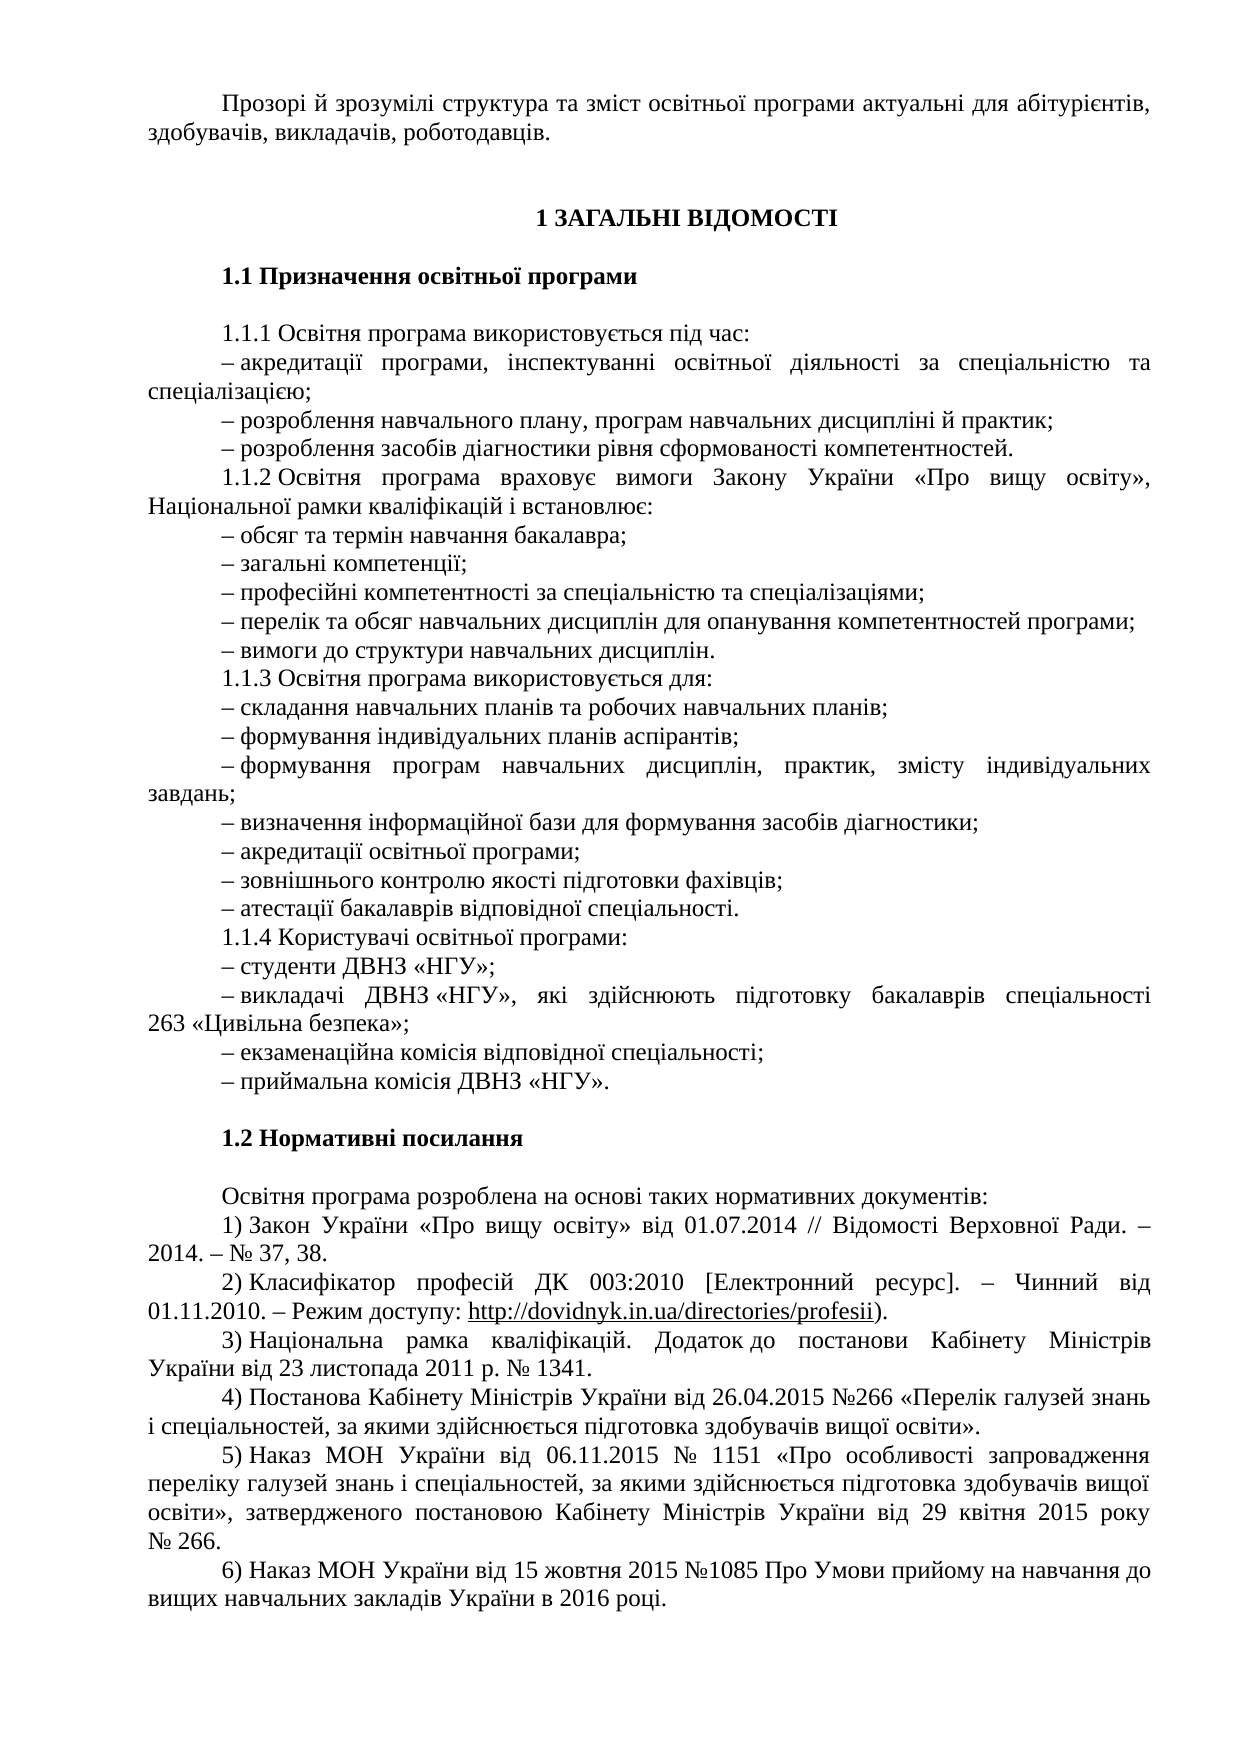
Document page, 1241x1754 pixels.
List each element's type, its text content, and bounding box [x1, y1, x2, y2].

text Прозорі й зрозумілі структура та зміст освітньої програми актуальні для абітурієнтів, здобувачів, викладачів, роботодавців. [148, 88, 1152, 146]
text – зовнішнього контролю якості підготовки фахівців; [148, 865, 1152, 893]
text 1.2 Нормативні посилання [148, 1123, 1152, 1152]
text – приймальна комісія ДВНЗ «НГУ». [148, 1066, 1152, 1095]
text 3) Національна рамка кваліфікацій. Додаток до постанови Кабінету Міністрів України від 23 листопада 2011 р. № 1341. [148, 1325, 1152, 1382]
text – перелік та обсяг навчальних дисциплін для опанування компетентностей програми; [148, 606, 1152, 635]
text – акредитації освітньої програми; [148, 836, 1152, 865]
text – загальні компетенції; [148, 548, 1152, 577]
text – професійні компетентності за спеціальністю та спеціалізаціями; [148, 577, 1152, 606]
text 2) Класифікатор професій ДК 003:2010 [Електронний ресурс]. – Чинний від 01.11.2010. – Режим доступу: http://dovidnyk.in.ua/directories/profesii). [148, 1267, 1152, 1325]
text 6) Наказ МОН України від 15 жовтня 2015 №1085 Про Умови прийому на навчання до вищих навчальних закладів України в 2016 році. [148, 1555, 1152, 1612]
text Освітня програма розроблена на основі таких нормативних документів: [148, 1181, 1152, 1210]
text – розроблення засобів діагностики рівня сформованості компетентностей. [148, 433, 1152, 462]
text 1.1 Призначення освітньої програми [162, 261, 1152, 290]
text – формування індивідуальних планів аспірантів; [148, 721, 1152, 750]
text – визначення інформаційної бази для формування засобів діагностики; [148, 807, 1152, 836]
text 5) Наказ МОН України від 06.11.2015 № 1151 «Про особливості запровадження переліку галузей знань і спеціальностей, за якими здійснюється підготовка здобувачів вищої освіти», затвердженого постановою Кабінету Міністрів України від 29 квітня 2015 року № 266. [148, 1440, 1150, 1555]
text – студенти ДВНЗ «НГУ»; [148, 951, 1152, 980]
text – акредитації програми, інспектуванні освітньої діяльності за спеціальністю та спеціалізацією; [148, 347, 1152, 405]
text – обсяг та термін навчання бакалавра; [148, 520, 1152, 548]
text – атестації бакалаврів відповідної спеціальності. [148, 893, 1152, 922]
text – формування програм навчальних дисциплін, практик, змісту індивідуальних завдань; [148, 750, 1152, 807]
text – викладачі ДВНЗ «НГУ», які здійснюють підготовку бакалаврів спеціальності 263 «Цивільна безпека»; [148, 980, 1152, 1037]
text 1.1.1 Освітня програма використовується під час: [148, 318, 1152, 347]
text – екзаменаційна комісія відповідної спеціальності; [148, 1037, 1152, 1066]
text – вимоги до структури навчальних дисциплін. [148, 635, 1152, 663]
text 4) Постанова Кабінету Міністрів України від 26.04.2015 №266 «Перелік галузей знань і спеціальностей, за якими здійснюється підготовка здобувачів вищої освіти». [148, 1382, 1152, 1440]
text 1.1.3 Освітня програма використовується для: [148, 663, 1152, 692]
text 1 ЗАГАЛЬНІ ВІДОМОСТІ [148, 203, 1152, 232]
text – розроблення навчального плану, програм навчальних дисципліні й практик; [148, 405, 1152, 433]
text 1.1.2 Освітня програма враховує вимоги Закону України «Про вищу освіту», Національної рамки кваліфікацій і встановлює: [148, 462, 1152, 520]
text – складання навчальних планів та робочих навчальних планів; [148, 692, 1152, 721]
text 1) Закон України «Про вищу освіту» від 01.07.2014 // Відомості Верховної Ради. – 2014. – № 37, 38. [148, 1210, 1152, 1267]
text 1.1.4 Користувачі освітньої програми: [148, 922, 1152, 951]
